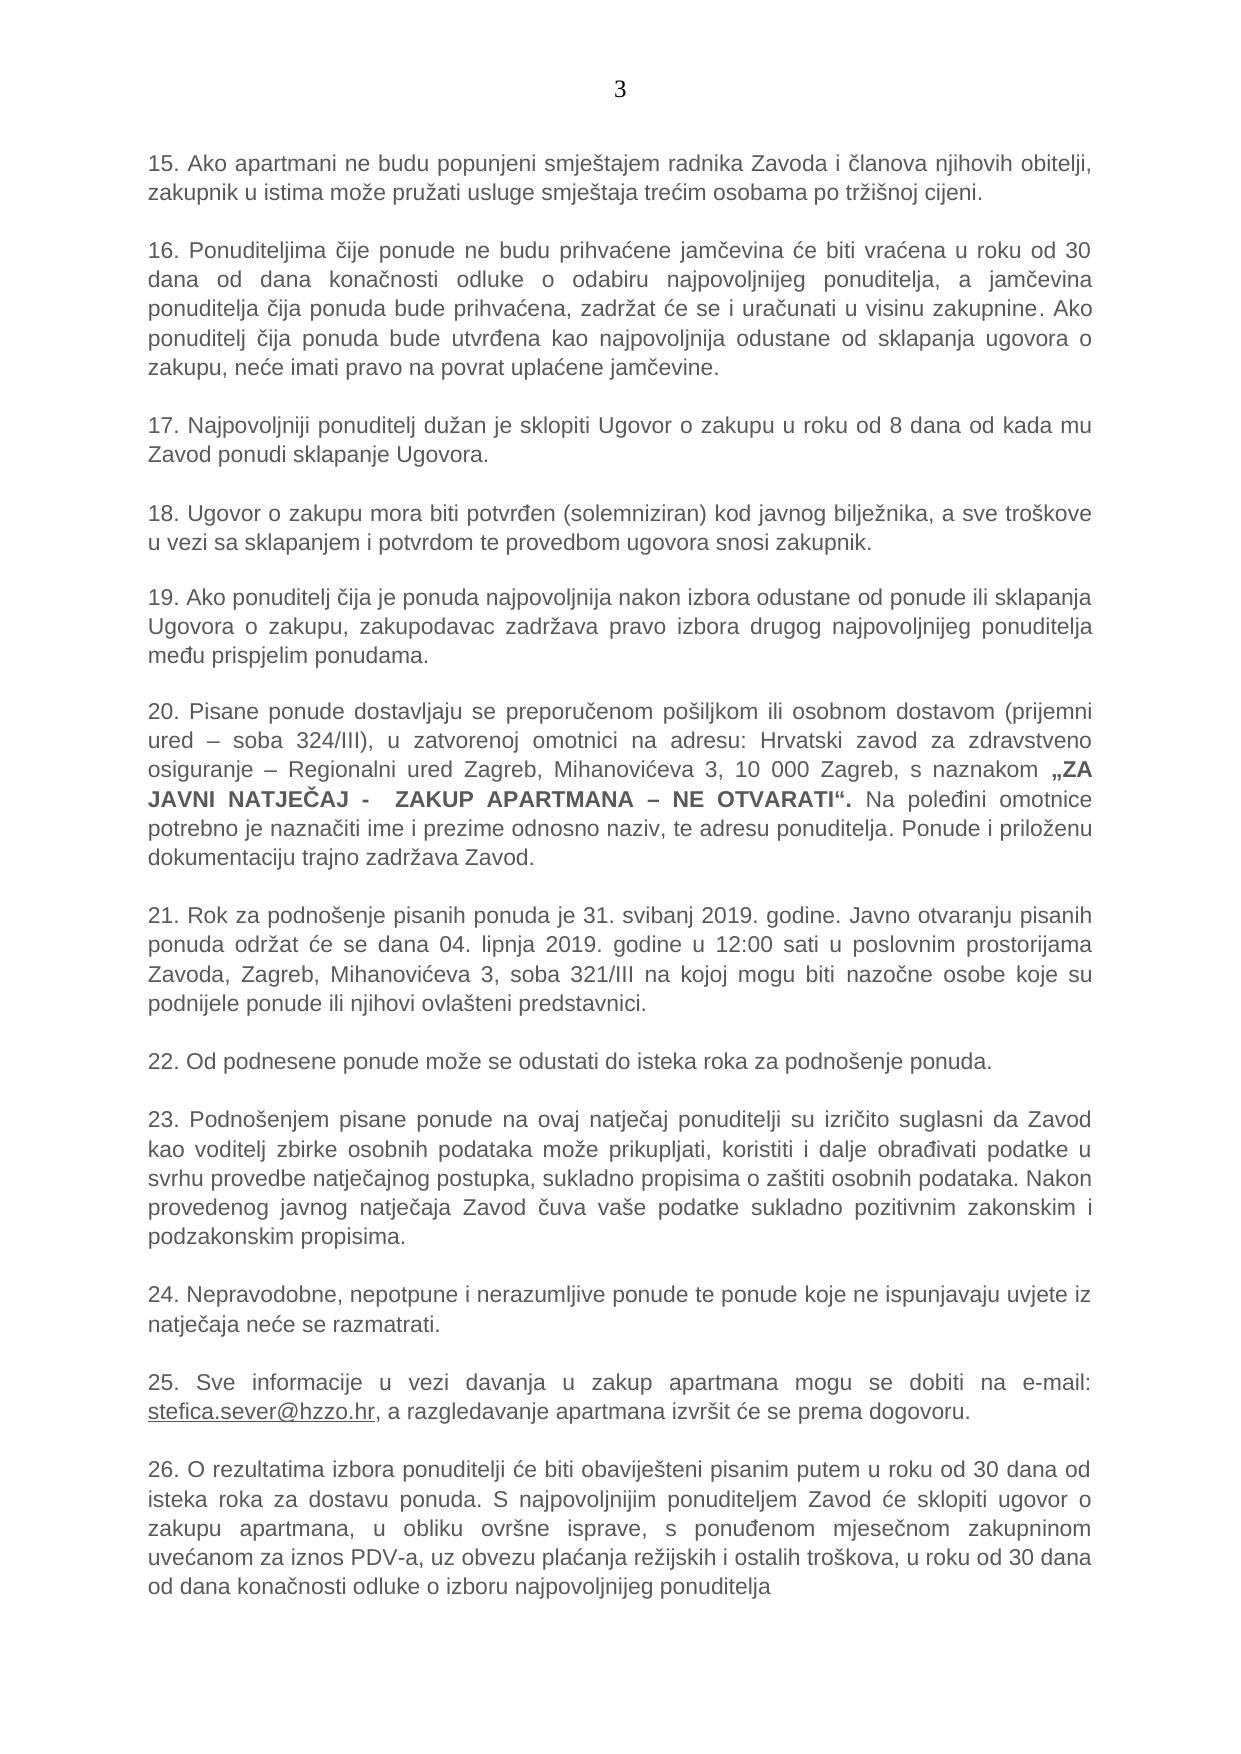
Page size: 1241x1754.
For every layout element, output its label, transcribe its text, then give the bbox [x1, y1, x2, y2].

text 26. O rezultatima izbora ponuditelji će biti obaviješteni pisanim putem u roku od 30 dana od isteka roka za dostavu ponuda. S najpovoljnijim ponuditeljem Zavod će sklopiti ugovor o zakupu apartmana, u obliku ovršne isprave, s ponuđenom mjesečnom zakupninom uvećanom za iznos PDV-a, uz obvezu plaćanja režijskih i ostalih troškova, u roku od 30 dana od dana konačnosti odluke o izboru najpovoljnijeg ponuditelja [148, 1454, 1093, 1600]
text 22. Od podnesene ponude može se odustati do isteka roka za podnošenje ponuda. [148, 1046, 1093, 1075]
text 18. Ugovor o zakupu mora biti potvrđen (solemniziran) kod javnog bilježnika, a sve troškove u vezi sa sklapanjem i potvrdom te provedbom ugovora snosi zakupnik. [148, 498, 1093, 556]
text 25. Sve informacije u vezi davanja u zakup apartmana mogu se dobiti na e-mail: stefica.sever@hzzo.hr, a razgledavanje apartmana izvršit će se prema dogovoru. [148, 1367, 1093, 1425]
text 23. Podnošenjem pisane ponude na ovaj natječaj ponuditelji su izričito suglasni da Zavod kao voditelj zbirke osobnih podataka može prikupljati, koristiti i dalje obrađivati podatke u svrhu provedbe natječajnog postupka, sukladno propisima o zaštiti osobnih podataka. Nakon provedenog javnog natječaja Zavod čuva vaše podatke sukladno pozitivnim zakonskim i podzakonskim propisima. [148, 1104, 1093, 1250]
text 21. Rok za podnošenje pisanih ponuda je 31. svibanj 2019. godine. Javno otvaranju pisanih ponuda održat će se dana 04. lipnja 2019. godine u 12:00 sati u poslovnim prostorijama Zavoda, Zagreb, Mihanovićeva 3, soba 321/III na kojoj mogu biti nazočne osobe koje su podnijele ponude ili njihovi ovlašteni predstavnici. [148, 900, 1093, 1017]
text 15. Ako apartmani ne budu popunjeni smještajem radnika Zavoda i članova njihovih obitelji, zakupnik u istima može pružati usluge smještaja trećim osobama po tržišnoj cijeni. [148, 148, 1093, 206]
text 19. Ako ponuditelj čija je ponuda najpovoljnija nakon izbora odustane od ponude ili sklapanja Ugovora o zakupu, zakupodavac zadržava pravo izbora drugog najpovoljnijeg ponuditelja među prispjelim ponudama. [148, 582, 1093, 670]
text 24. Nepravodobne, nepotpune i nerazumljive ponude te ponude koje ne ispunjavaju uvjete iz natječaja neće se razmatrati. [148, 1279, 1093, 1338]
text 17. Najpovoljniji ponuditelj dužan je sklopiti Ugovor o zakupu u roku od 8 dana od kada mu Zavod ponudi sklapanje Ugovora. [148, 410, 1093, 468]
text 16. Ponuditeljima čije ponude ne budu prihvaćene jamčevina će biti vraćena u roku od 30 dana od dana konačnosti odluke o odabiru najpovoljnijeg ponuditelja, a jamčevina ponuditelja čija ponuda bude prihvaćena, zadržat će se i uračunati u visinu zakupnine. Ako ponuditelj čija ponuda bude utvrđena kao najpovoljnija odustane od sklapanja ugovora o zakupu, neće imati pravo na povrat uplaćene jamčevine. [148, 235, 1093, 381]
text 20. Pisane ponude dostavljaju se preporučenom pošiljkom ili osobnom dostavom (prijemni ured – soba 324/III), u zatvorenoj omotnici na adresu: Hrvatski zavod za zdravstveno osiguranje – Regionalni ured Zagreb, Mihanovićeva 3, 10 000 Zagreb, s naznakom „ZA JAVNI NATJEČAJ - ZAKUP APARTMANA – NE OTVARATI“. Na poleđini omotnice potrebno je naznačiti ime i prezime odnosno naziv, te adresu ponuditelja. Ponude i priloženu dokumentaciju trajno zadržava Zavod. [148, 696, 1093, 871]
